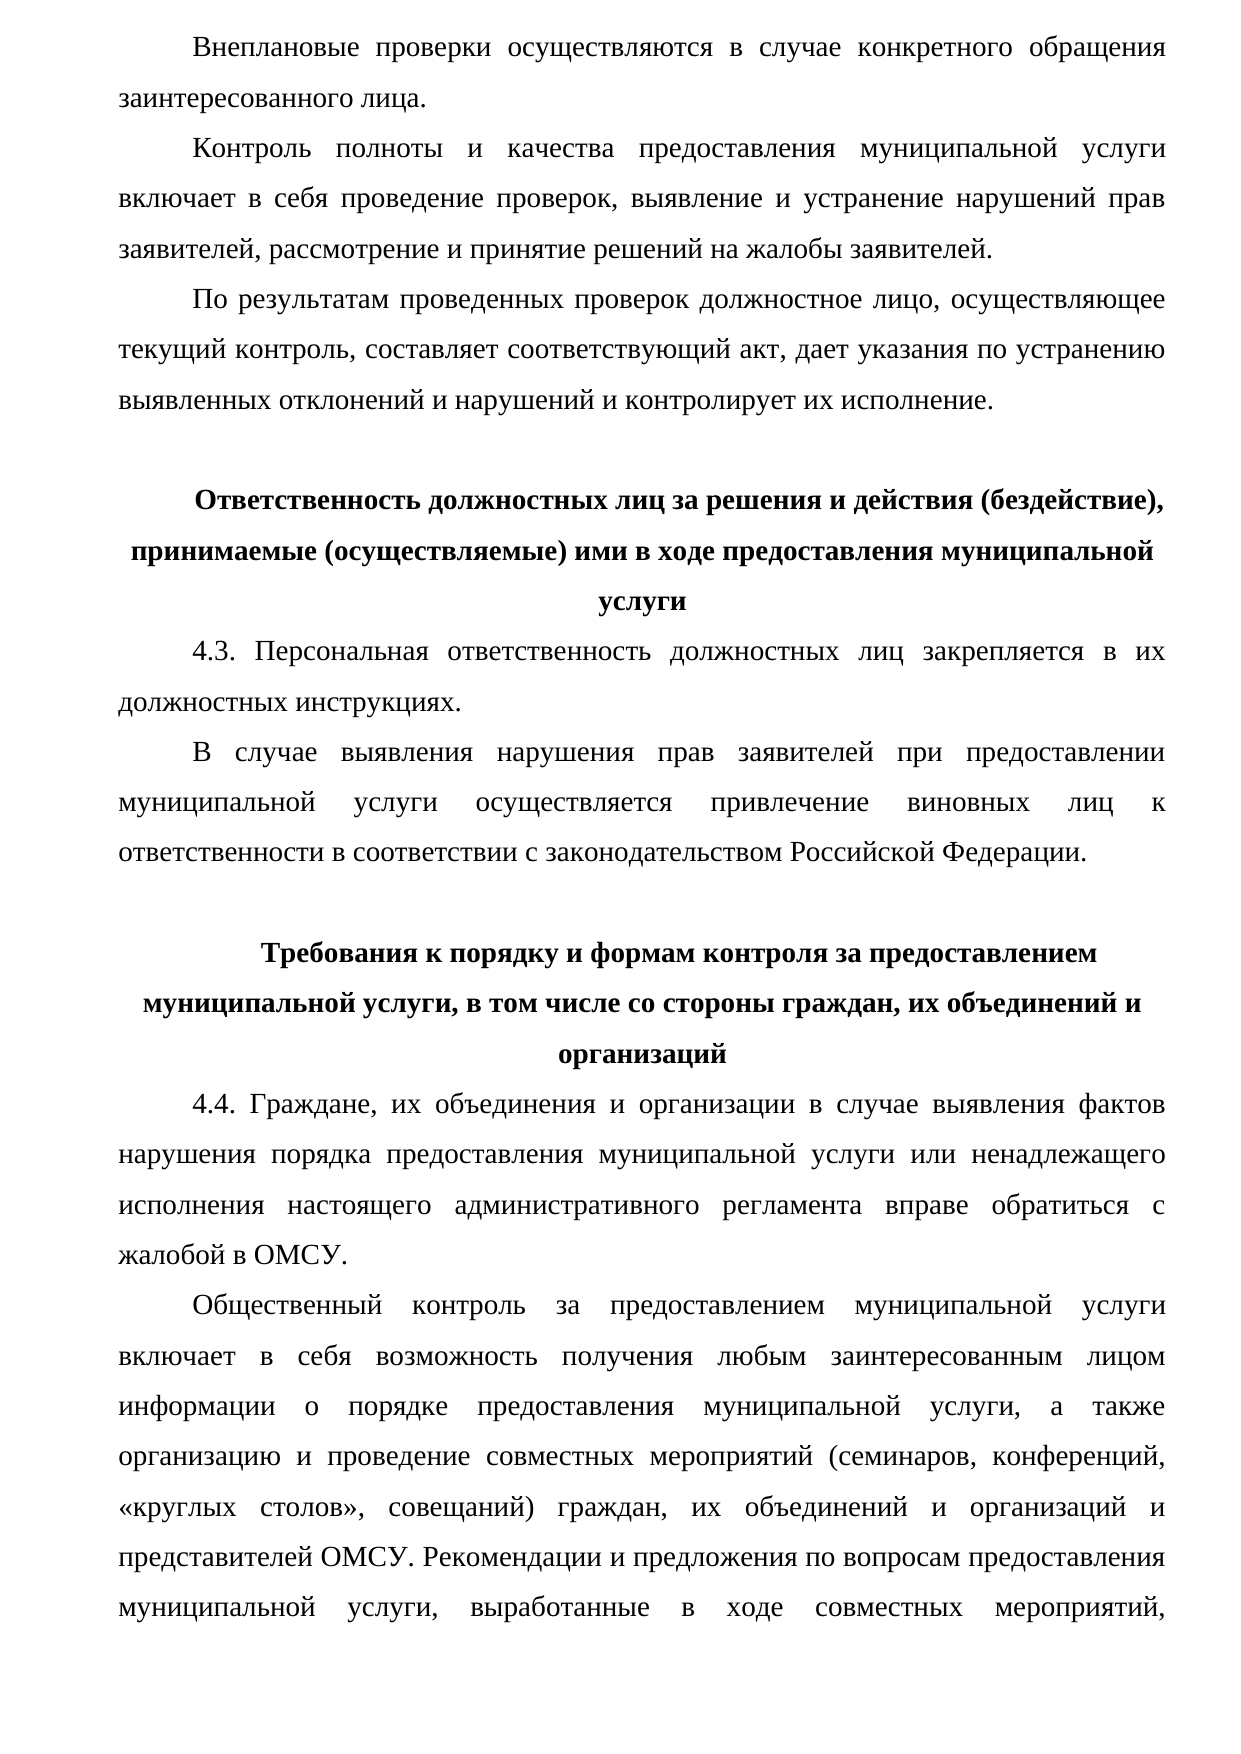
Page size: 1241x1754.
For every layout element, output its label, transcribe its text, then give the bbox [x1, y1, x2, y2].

text Ответственность должностных лиц за решения и действия (бездействие), принимаемые (осуществляемые) ими в ходе предоставления муниципальной услуги [118, 482, 1167, 617]
text 4.3. Персональная ответственность должностных лиц закрепляется в их должностных инструкциях. [118, 633, 1167, 717]
text Требования к порядку и формам контроля за предоставлением муниципальной услуги, в том числе со стороны граждан, их объединений и организаций [118, 935, 1167, 1069]
text Внеплановые проверки осуществляются в случае конкретного обращения заинтересованного лица. [118, 29, 1167, 113]
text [118, 1287, 1167, 1623]
text В случае выявления нарушения прав заявителей при предоставлении муниципальной услуги осуществляется привлечение виновных лиц к ответственности в соответствии с законодательством Российской Федерации. [118, 734, 1167, 868]
text 4.4. Граждане, их объединения и организации в случае выявления фактов нарушения порядка предоставления муниципальной услуги или ненадлежащего исполнения настоящего административного регламента вправе обратиться с жалобой в ОМСУ. [118, 1086, 1167, 1271]
text Контроль полноты и качества предоставления муниципальной услуги включает в себя проведение проверок, выявление и устранение нарушений прав заявителей, рассмотрение и принятие решений на жалобы заявителей. [118, 130, 1167, 264]
text По результатам проведенных проверок должностное лицо, осуществляющее текущий контроль, составляет соответствующий акт, дает указания по устранению выявленных отклонений и нарушений и контролирует их исполнение. [118, 281, 1167, 415]
